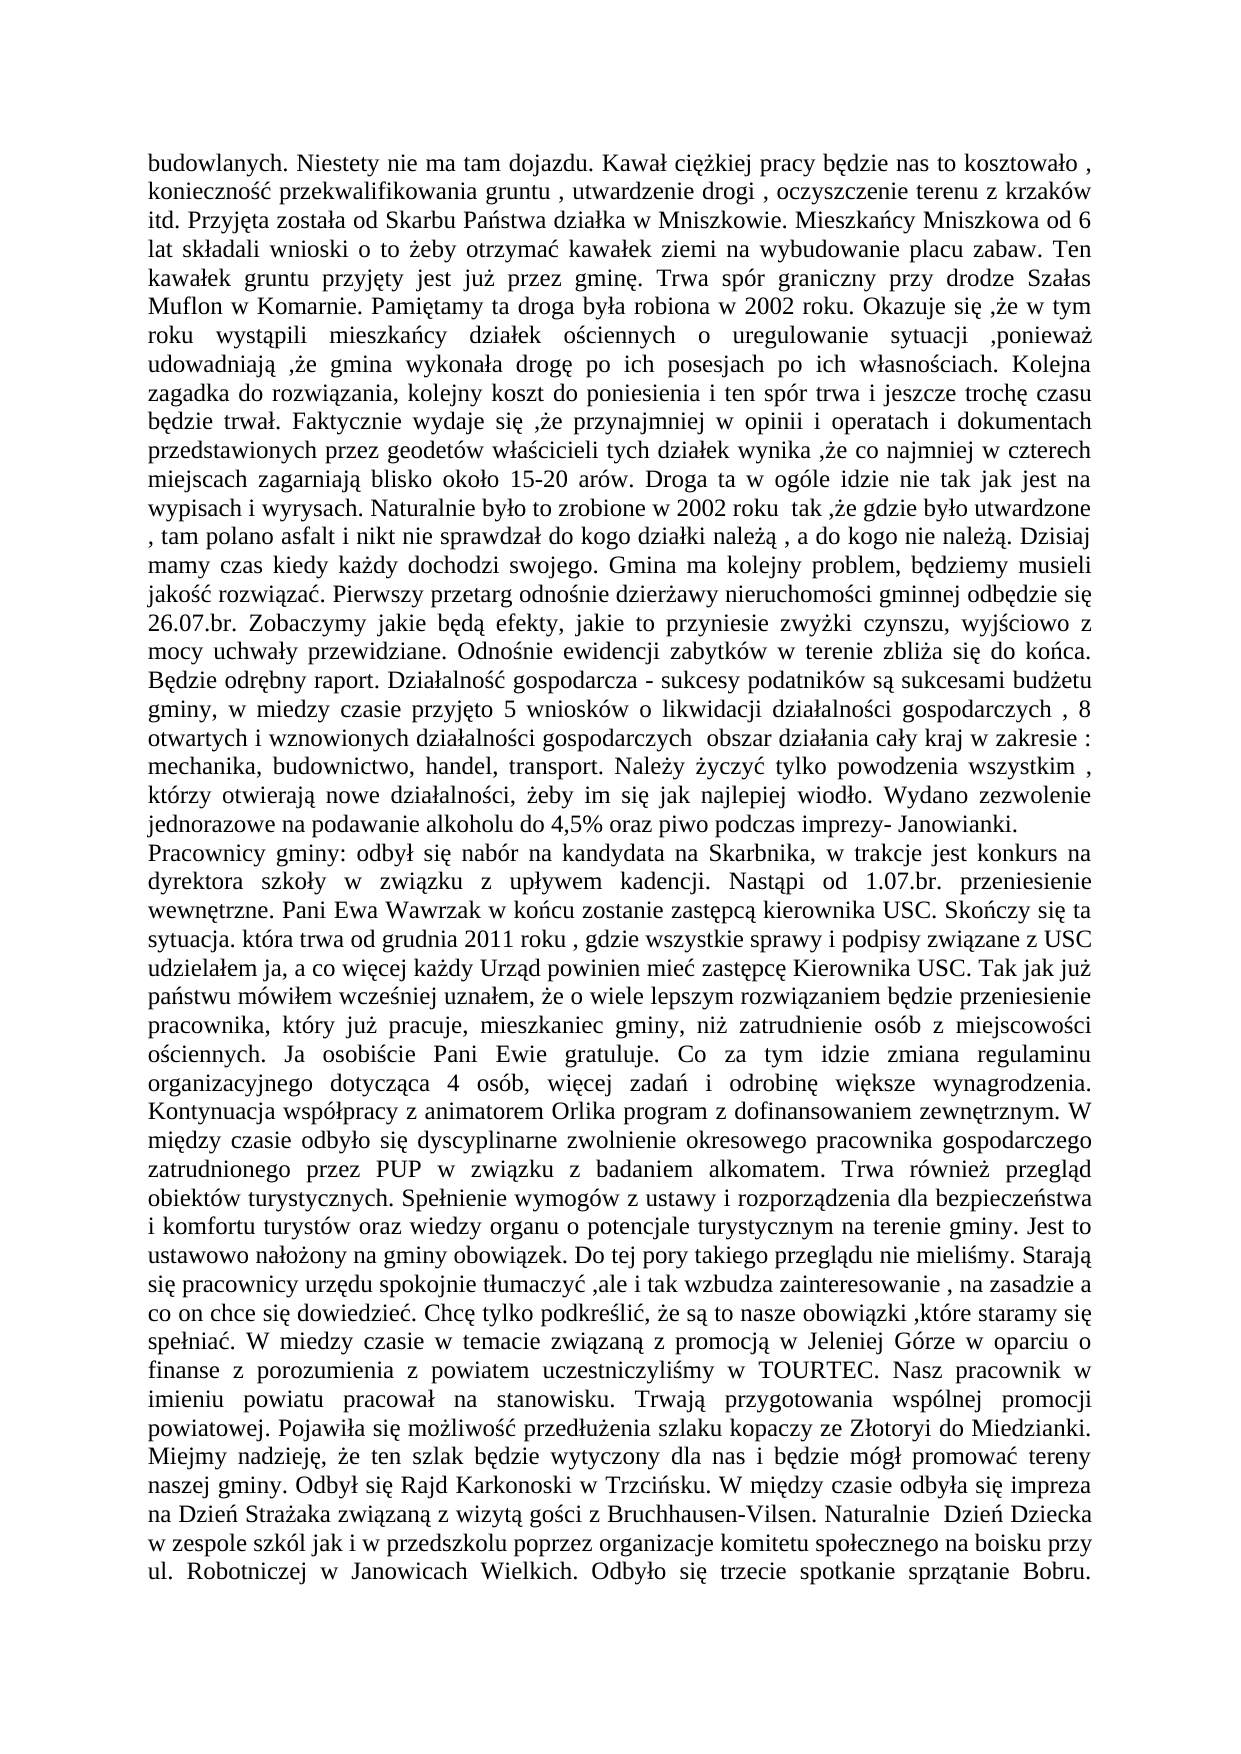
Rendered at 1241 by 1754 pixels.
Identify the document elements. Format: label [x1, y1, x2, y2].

text [148, 148, 1093, 838]
text [148, 838, 1093, 1585]
